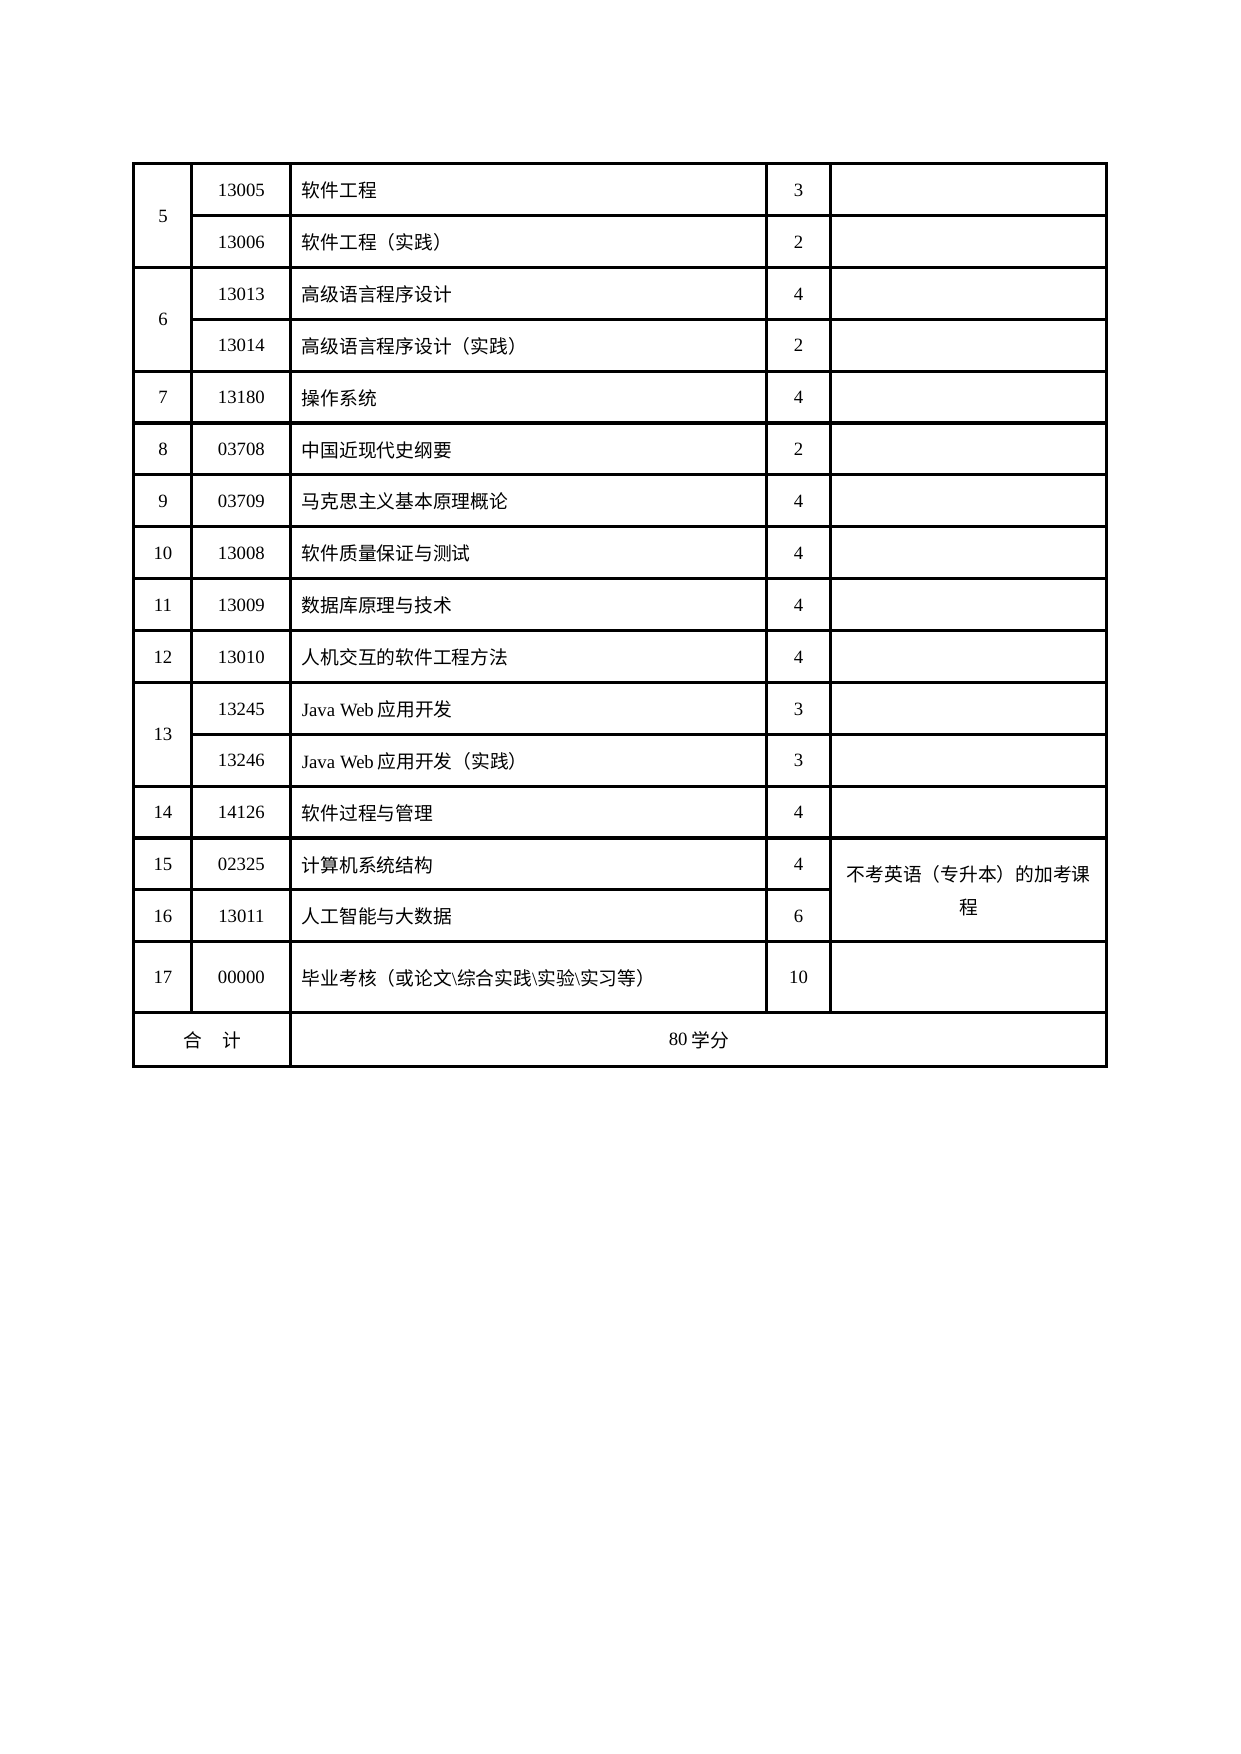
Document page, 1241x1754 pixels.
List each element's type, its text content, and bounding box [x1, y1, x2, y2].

table_cell 11 [135, 580, 190, 629]
table_cell 12 [135, 632, 190, 681]
table_cell 80学分 [292, 1014, 1105, 1064]
table_cell 软件过程与管理 [292, 788, 765, 836]
table_cell 4 [768, 373, 829, 421]
table_cell 中国近现代史纲要 [292, 425, 765, 473]
table_cell [832, 321, 1105, 369]
table_cell Java Web应用开发（实践） [292, 736, 765, 784]
table_cell 软件工程 [292, 165, 765, 214]
table_cell 02325 [193, 840, 289, 888]
table_cell 13010 [193, 632, 289, 681]
table_cell 03708 [193, 425, 289, 473]
table_cell 数据库原理与技术 [292, 580, 765, 629]
table_cell 高级语言程序设计 [292, 269, 765, 318]
table_cell 毕业考核（或论文\综合实践\实验\实习等） [292, 943, 765, 1011]
table_cell Java Web应用开发 [292, 684, 765, 733]
table_cell 13245 [193, 684, 289, 733]
table_cell 2 [768, 321, 829, 369]
table_cell 17 [135, 943, 190, 1011]
table_cell 2 [768, 425, 829, 473]
table_cell [832, 165, 1105, 214]
table_cell 3 [768, 736, 829, 784]
table_cell 4 [768, 269, 829, 318]
table_cell 人工智能与大数据 [292, 891, 765, 940]
table_cell 4 [768, 632, 829, 681]
table_cell 14126 [193, 788, 289, 836]
table_cell 计算机系统结构 [292, 840, 765, 888]
table_cell [832, 788, 1105, 836]
table_cell 13006 [193, 217, 289, 266]
table_cell 00000 [193, 943, 289, 1011]
table_cell 6 [135, 269, 190, 369]
table_cell 13008 [193, 528, 289, 577]
table_cell [832, 217, 1105, 266]
table_cell 4 [768, 840, 829, 888]
table_cell 13 [135, 684, 190, 784]
table_cell 4 [768, 476, 829, 525]
table_cell 7 [135, 373, 190, 421]
table_cell 马克思主义基本原理概论 [292, 476, 765, 525]
table_cell [832, 632, 1105, 681]
table_cell 10 [768, 943, 829, 1011]
table_cell 4 [768, 528, 829, 577]
table_cell 13013 [193, 269, 289, 318]
table_cell [832, 269, 1105, 318]
table_cell [832, 943, 1105, 1011]
table_cell 14 [135, 788, 190, 836]
table_cell 13009 [193, 580, 289, 629]
table_cell 9 [135, 476, 190, 525]
table_cell 操作系统 [292, 373, 765, 421]
table_cell 2 [768, 217, 829, 266]
table_cell [832, 528, 1105, 577]
table_cell 不考英语（专升本）的加考课程 [832, 840, 1105, 940]
table_cell 人机交互的软件工程方法 [292, 632, 765, 681]
table_cell [832, 736, 1105, 784]
table_cell 03709 [193, 476, 289, 525]
table_cell 软件质量保证与测试 [292, 528, 765, 577]
table_cell 3 [768, 165, 829, 214]
table_cell 16 [135, 891, 190, 940]
table_cell 4 [768, 580, 829, 629]
table_cell 6 [768, 891, 829, 940]
table_cell 合 计 [135, 1014, 289, 1064]
table_cell 13011 [193, 891, 289, 940]
table_cell [832, 476, 1105, 525]
table_cell 3 [768, 684, 829, 733]
table_cell 8 [135, 425, 190, 473]
table_cell [832, 684, 1105, 733]
table_cell 13180 [193, 373, 289, 421]
table_cell 15 [135, 840, 190, 888]
table_cell [832, 373, 1105, 421]
table_cell [832, 425, 1105, 473]
table_cell 高级语言程序设计（实践） [292, 321, 765, 369]
table_cell 4 [768, 788, 829, 836]
table_cell 13005 [193, 165, 289, 214]
table_cell 软件工程（实践） [292, 217, 765, 266]
table_cell 13014 [193, 321, 289, 369]
table_cell 13246 [193, 736, 289, 784]
table_cell [832, 580, 1105, 629]
table_cell 10 [135, 528, 190, 577]
table_cell 5 [135, 165, 190, 266]
